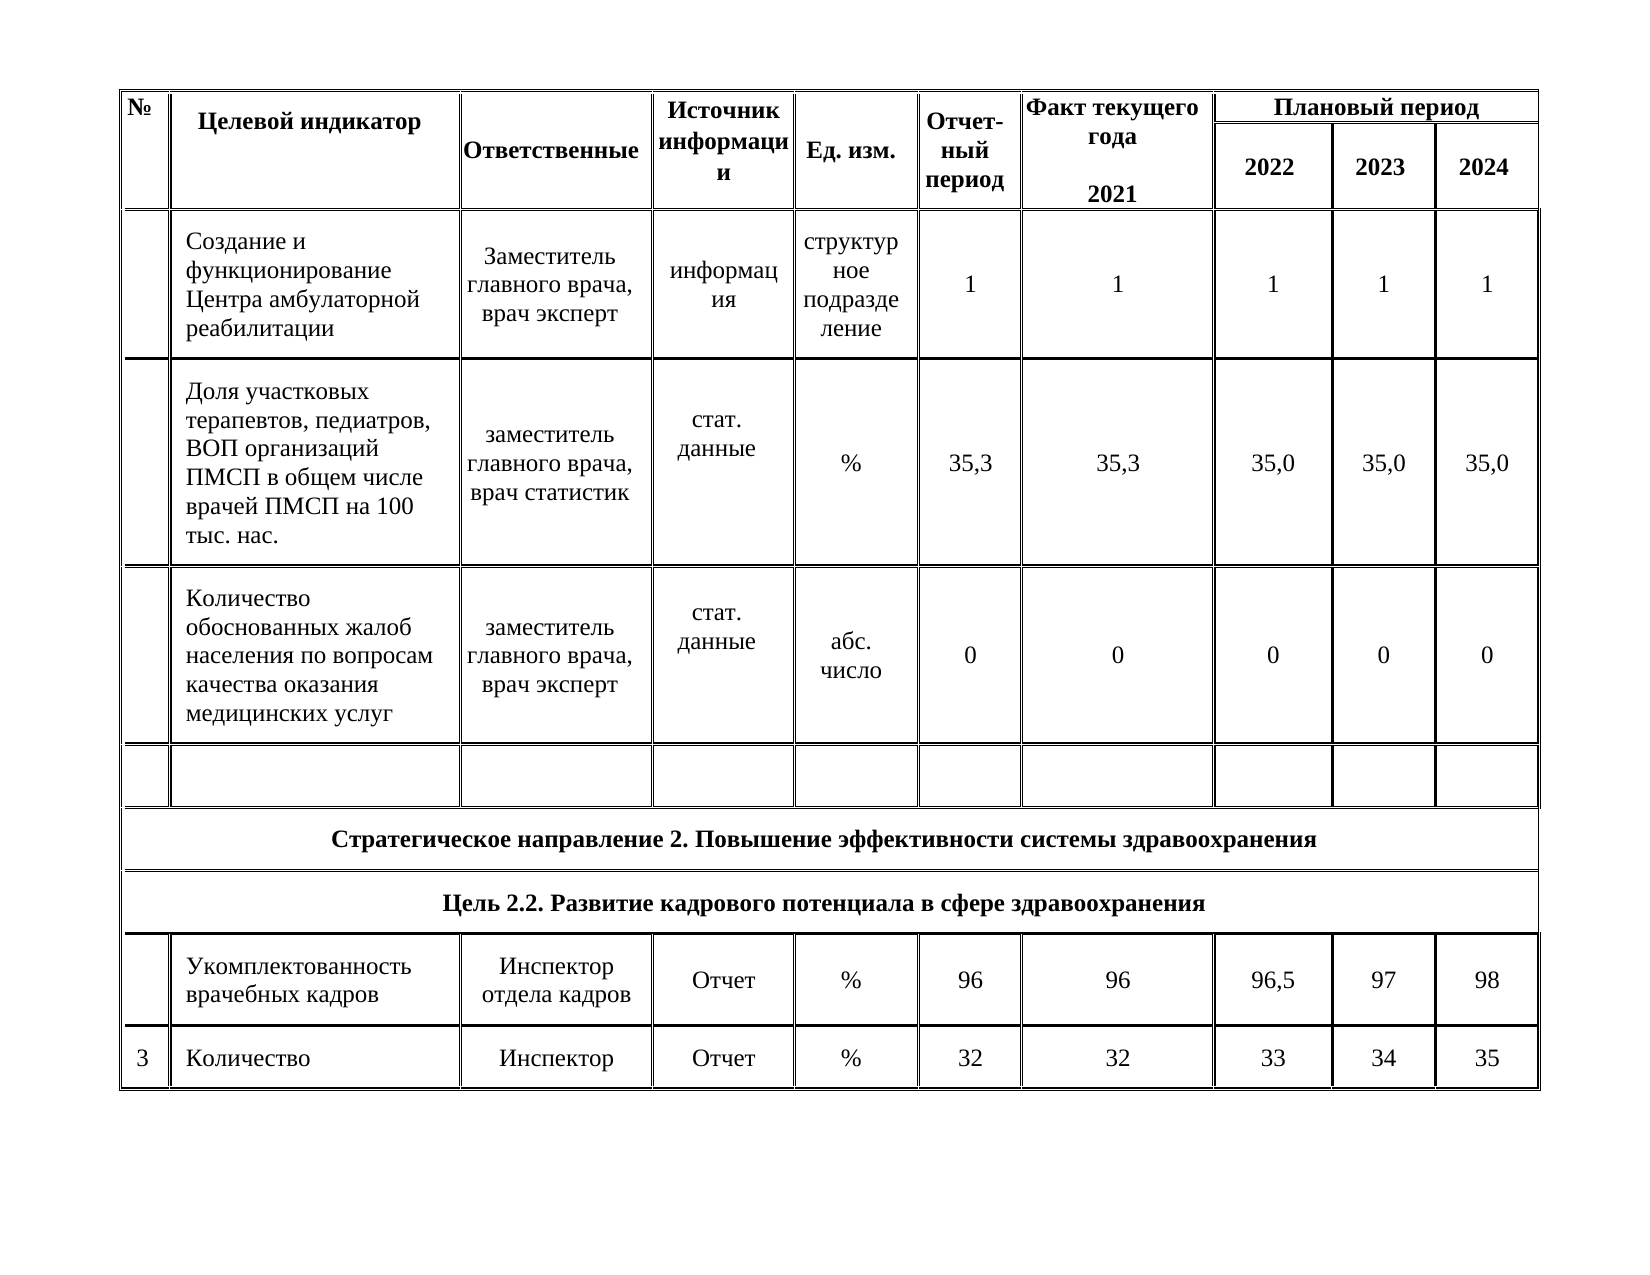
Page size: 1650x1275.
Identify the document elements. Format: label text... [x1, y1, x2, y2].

table_cell стат. данные [654, 360, 793, 564]
table_cell 1 [1216, 211, 1331, 357]
table_cell 98 [1437, 935, 1537, 1024]
table_cell Отчет [654, 935, 793, 1024]
table_cell 96,5 [1216, 935, 1331, 1024]
table_cell стат. данные [654, 568, 793, 742]
table_cell 0 [1216, 568, 1331, 742]
table_cell 35 [1435, 1027, 1537, 1087]
table_header Ответственные [461, 92, 652, 208]
table_cell % [796, 360, 917, 564]
table_cell [462, 746, 651, 806]
table_cell 2023 [1334, 124, 1434, 208]
table_cell 0 [1437, 568, 1537, 742]
table_cell 2024 [1437, 124, 1538, 208]
table_cell 97 [1334, 935, 1434, 1024]
table_cell [1023, 746, 1212, 806]
table_header Источник информации [653, 92, 795, 208]
table_cell [654, 746, 793, 806]
table_cell 1 [1334, 211, 1434, 357]
table_cell Укомплектованность врачебных кадров [172, 935, 459, 1024]
table_cell 2022 [1216, 124, 1331, 208]
table_cell информация [654, 211, 793, 357]
table_header Отчет-ный период [919, 92, 1022, 208]
table_cell Доля участковых терапевтов, педиатров, ВОП организаций ПМСП в общем числе врачей ПМСП на 100 тыс. нас. [172, 360, 459, 564]
table_cell [122, 357, 168, 564]
table_cell 96 [1023, 935, 1212, 1024]
table_cell [120, 208, 170, 357]
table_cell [170, 1027, 461, 1087]
table_cell Количество обоснованных жалоб населения по вопросам качества оказания медицинских услуг [172, 568, 459, 742]
table_cell [796, 746, 917, 806]
table_cell 0 [920, 568, 1020, 742]
table_cell 33 [1214, 1027, 1332, 1087]
table_cell 35,0 [1334, 360, 1434, 564]
table_cell [122, 564, 168, 742]
table_cell 32 [919, 1027, 1022, 1087]
table_cell заместитель главного врача, врач статистик [462, 360, 651, 564]
table_cell структурное подразделение [796, 211, 917, 357]
table_cell 1 [1437, 211, 1537, 357]
table_cell 1 [920, 211, 1020, 357]
table_header Ед. изм. [795, 92, 919, 208]
table_cell 0 [1334, 568, 1434, 742]
table_cell абс. число [796, 568, 917, 742]
table_cell Инспектор отдела кадров [462, 935, 651, 1024]
table_cell % [796, 935, 917, 1024]
table_cell 32 [1022, 1024, 1214, 1087]
table_cell Cтратегическое направление 2. Повышение эффективности системы здравоохранения [120, 806, 1538, 869]
table_header Целевой индикатор [170, 92, 461, 208]
table_cell Инспектор отдела кадров [461, 1027, 652, 1087]
table_cell Цель 2.2. Развитие кадрового потенциала в сфере здравоохранения [120, 869, 1538, 932]
table_header Плановый период [1214, 92, 1538, 121]
table_cell 35,3 [920, 360, 1020, 564]
table_cell [1437, 746, 1537, 806]
table_header № [122, 90, 170, 208]
table_cell [122, 742, 168, 806]
table_cell 35,3 [1023, 360, 1212, 564]
table_cell заместитель главного врача, врач эксперт [462, 568, 651, 742]
table_cell 35,0 [1437, 360, 1537, 564]
table_cell 0 [1023, 568, 1212, 742]
table_header Факт текущего года 2021 [1022, 90, 1214, 208]
table_cell Создание и функционирование Центра амбулаторной реабилитации [172, 211, 459, 357]
table_cell [172, 746, 459, 806]
table_cell [1334, 746, 1434, 806]
table_cell [1216, 746, 1331, 806]
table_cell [462, 211, 651, 357]
table_cell 3. [122, 1024, 170, 1087]
table_cell 1 [1023, 211, 1212, 357]
table_cell 35,0 [1216, 360, 1331, 564]
table_cell % [795, 1027, 919, 1087]
table_cell 34 [1332, 1027, 1435, 1087]
table_cell Отчет [653, 1027, 795, 1087]
table_cell [920, 746, 1020, 806]
table_cell 96 [920, 935, 1020, 1024]
table_cell [122, 932, 168, 1024]
